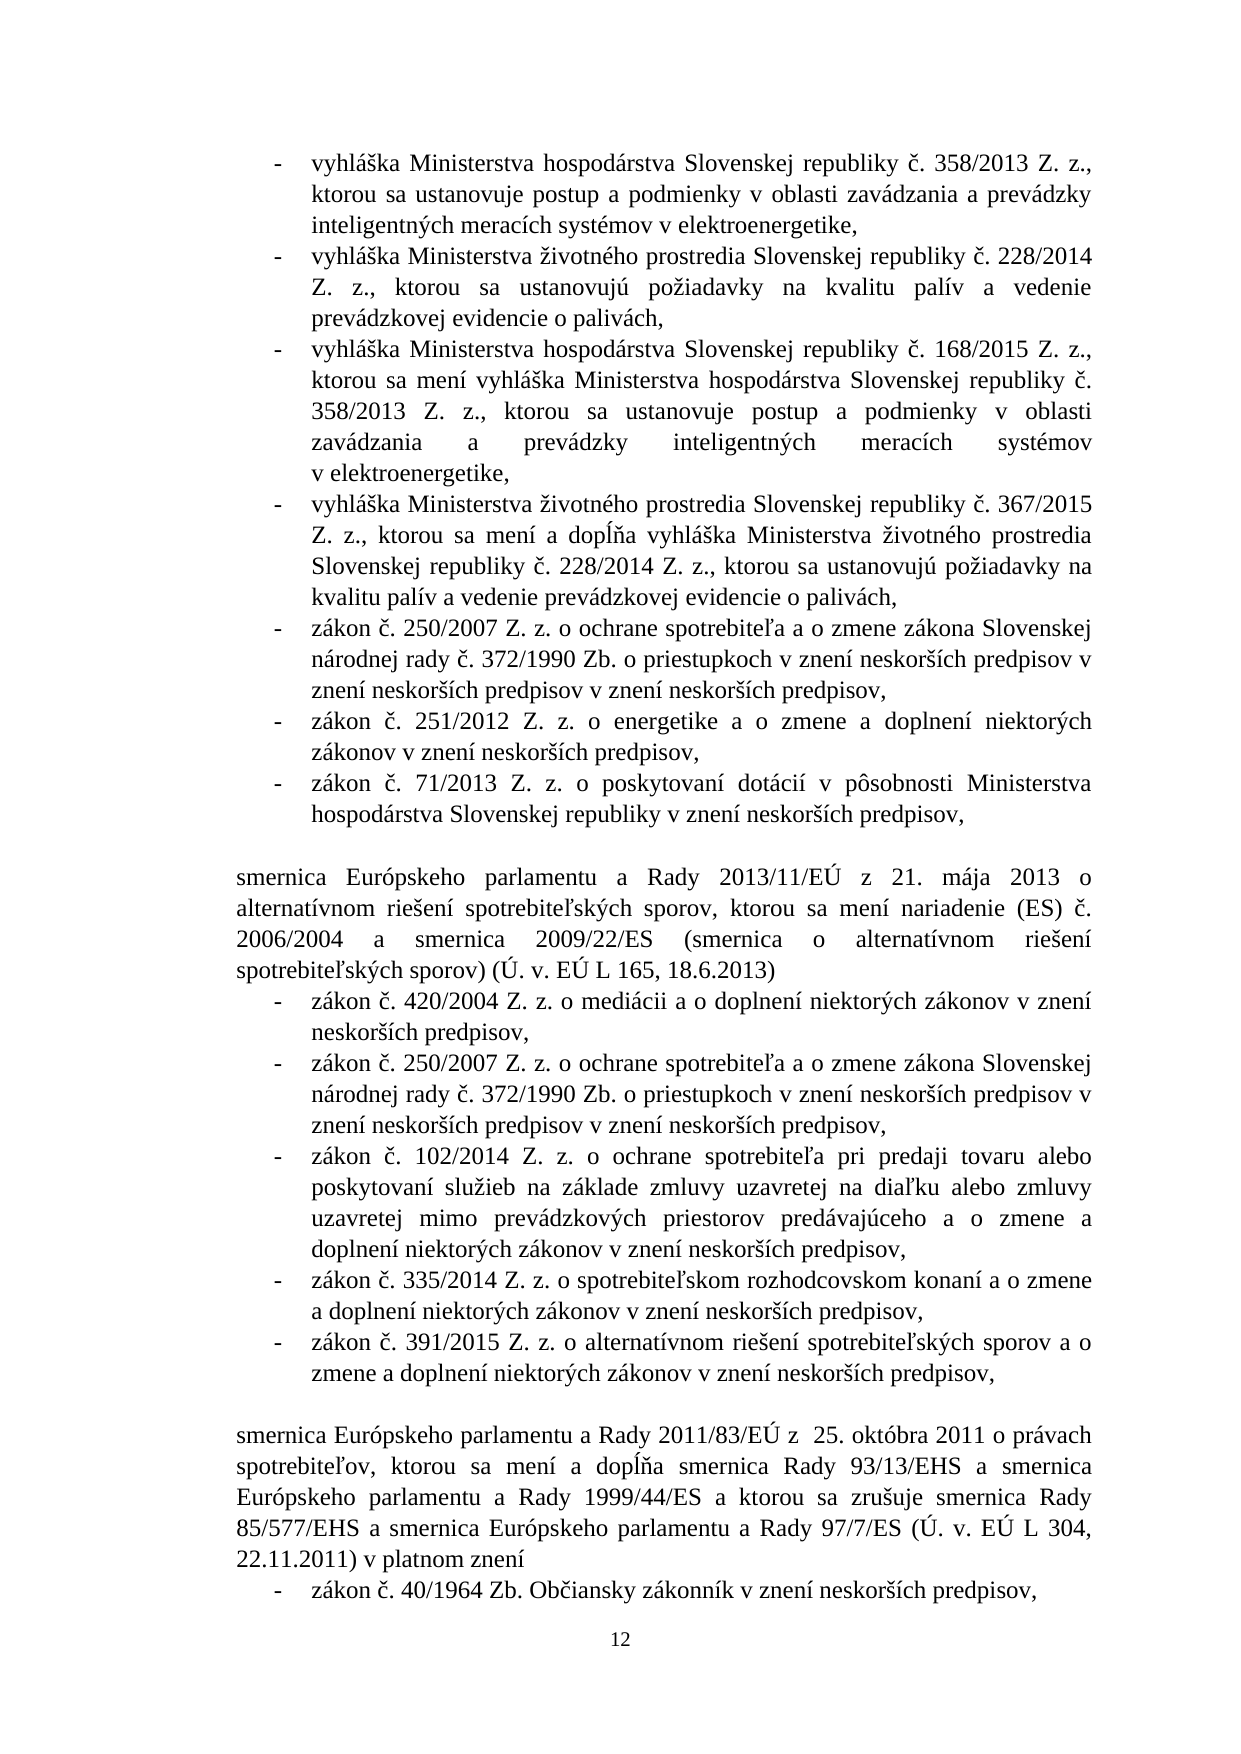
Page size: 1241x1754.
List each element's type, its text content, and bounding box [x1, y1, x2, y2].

list zákon č. 391/2015 Z. z. o alternatívnom riešení spotrebiteľských sporov a o zmene a doplnení niektorých zákonov v znení neskorších predpisov, [274, 1327, 1093, 1387]
list smernica Európskeho parlamentu a Rady 2011/83/EÚ z 25. októbra 2011 o právach spotrebiteľov, ktorou sa mení a dopĺňa smernica Rady 93/13/EHS a smernica Európskeho parlamentu a Rady 1999/44/ES a ktorou sa zrušuje smernica Rady 85/577/EHS a smernica Európskeho parlamentu a Rady 97/7/ES (Ú. v. EÚ L 304, 22.11.2011) v platnom znení [236, 1420, 1093, 1573]
list vyhláška Ministerstva životného prostredia Slovenskej republiky č. 367/2015 Z. z., ktorou sa mení a dopĺňa vyhláška Ministerstva životného prostredia Slovenskej republiky č. 228/2014 Z. z., ktorou sa ustanovujú požiadavky na kvalitu palív a vedenie prevádzkovej evidencie o palivách, [274, 489, 1093, 611]
list zákon č. 250/2007 Z. z. o ochrane spotrebiteľa a o zmene zákona Slovenskej národnej rady č. 372/1990 Zb. o priestupkoch v znení neskorších predpisov v znení neskorších predpisov v znení neskorších predpisov, [274, 1048, 1093, 1139]
list zákon č. 40/1964 Zb. Občiansky zákonník v znení neskorších predpisov, [274, 1576, 1093, 1604]
list vyhláška Ministerstva hospodárstva Slovenskej republiky č. 168/2015 Z. z., ktorou sa mení vyhláška Ministerstva hospodárstva Slovenskej republiky č. 358/2013 Z. z., ktorou sa ustanovuje postup a podmienky v oblasti zavádzania a prevádzky inteligentných meracích systémov v elektroenergetike, [274, 334, 1093, 487]
list zákon č. 250/2007 Z. z. o ochrane spotrebiteľa a o zmene zákona Slovenskej národnej rady č. 372/1990 Zb. o priestupkoch v znení neskorších predpisov v znení neskorších predpisov v znení neskorších predpisov, [274, 613, 1093, 704]
list smernica Európskeho parlamentu a Rady 2013/11/EÚ z 21. mája 2013 o alternatívnom riešení spotrebiteľských sporov, ktorou sa mení nariadenie (ES) č. 2006/2004 a smernica 2009/22/ES (smernica o alternatívnom riešení spotrebiteľských sporov) (Ú. v. EÚ L 165, 18.6.2013) [236, 862, 1093, 983]
list vyhláška Ministerstva hospodárstva Slovenskej republiky č. 358/2013 Z. z., ktorou sa ustanovuje postup a podmienky v oblasti zavádzania a prevádzky inteligentných meracích systémov v elektroenergetike, [274, 148, 1093, 238]
list vyhláška Ministerstva životného prostredia Slovenskej republiky č. 228/2014 Z. z., ktorou sa ustanovujú požiadavky na kvalitu palív a vedenie prevádzkovej evidencie o palivách, [274, 241, 1093, 332]
list zákon č. 420/2004 Z. z. o mediácii a o doplnení niektorých zákonov v znení neskorších predpisov, [274, 986, 1093, 1046]
list zákon č. 251/2012 Z. z. o energetike a o zmene a doplnení niektorých zákonov v znení neskorších predpisov, [274, 706, 1093, 766]
list zákon č. 71/2013 Z. z. o poskytovaní dotácií v pôsobnosti Ministerstva hospodárstva Slovenskej republiky v znení neskorších predpisov, [274, 768, 1093, 828]
list zákon č. 335/2014 Z. z. o spotrebiteľskom rozhodcovskom konaní a o zmene a doplnení niektorých zákonov v znení neskorších predpisov, [274, 1265, 1093, 1325]
